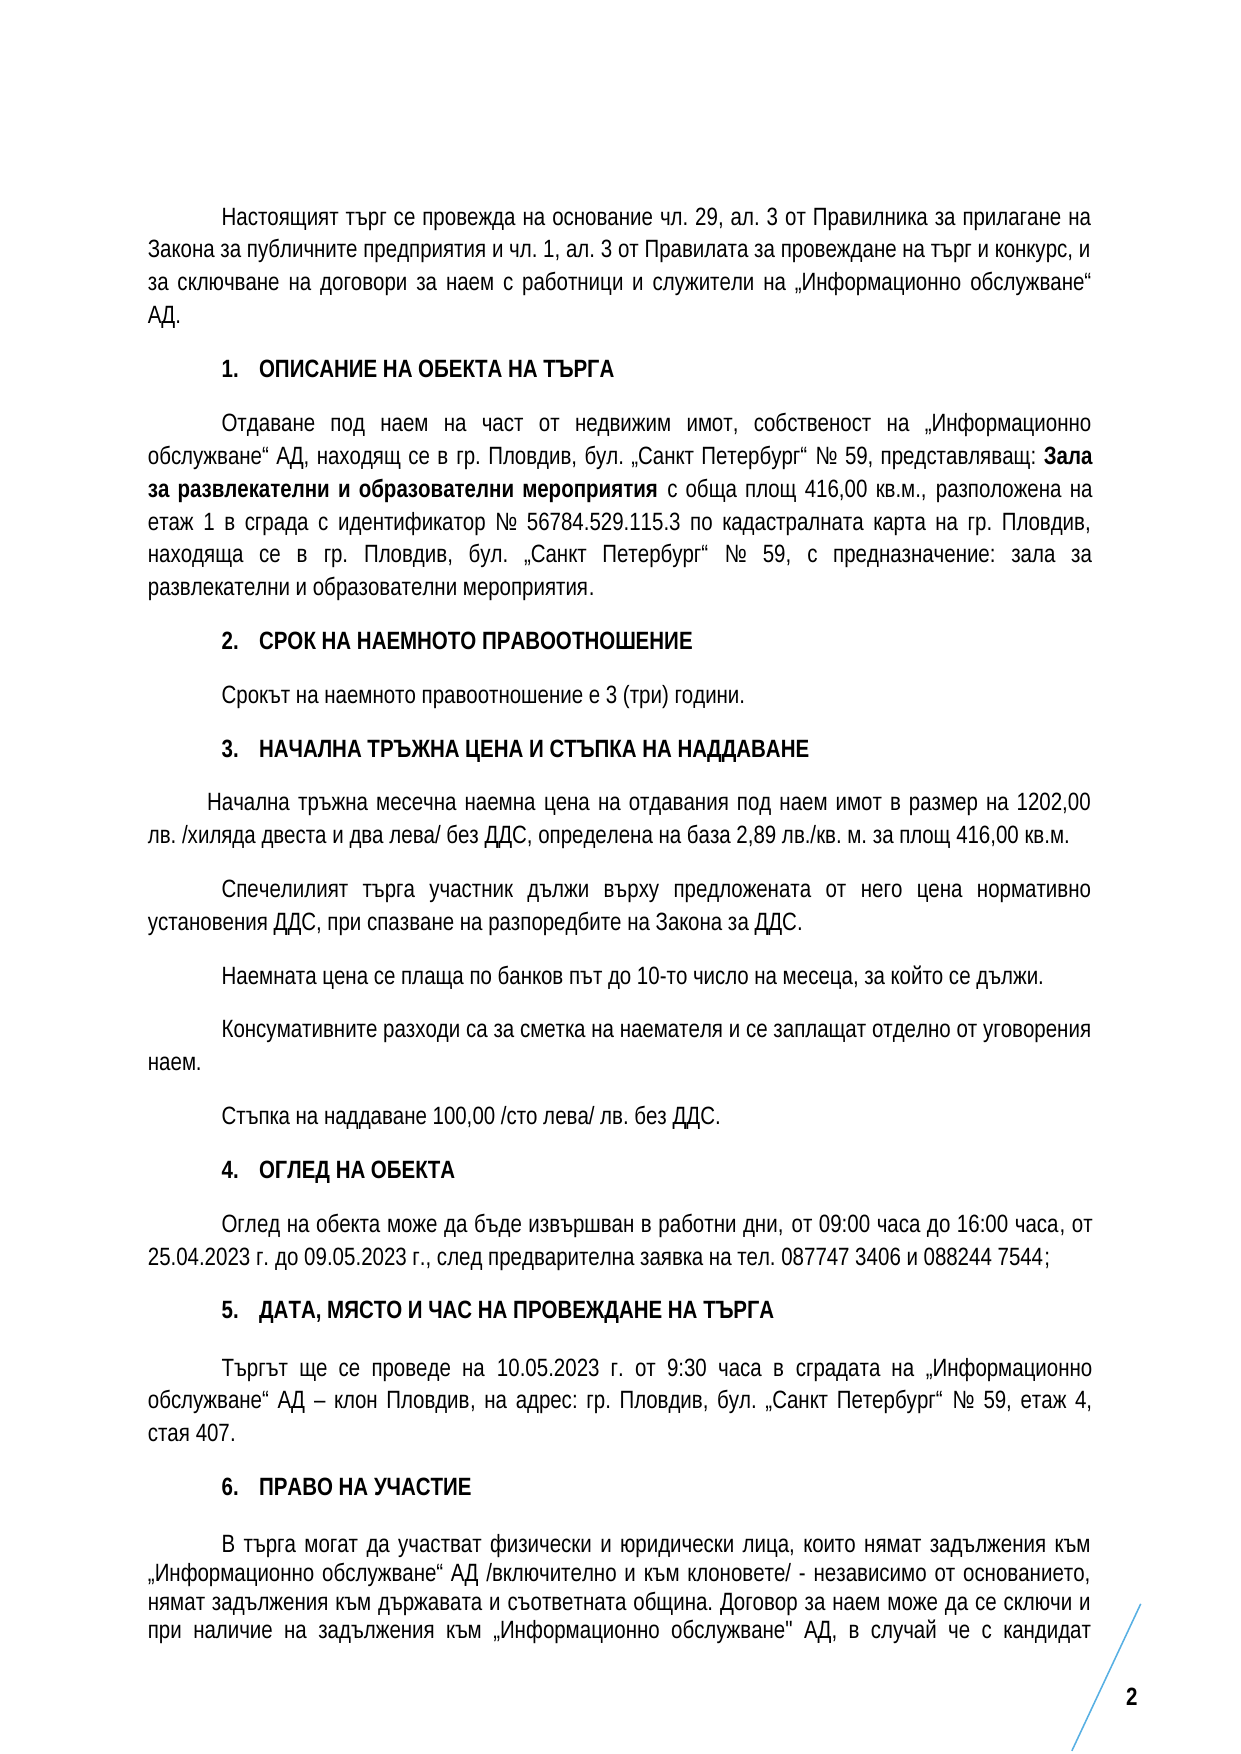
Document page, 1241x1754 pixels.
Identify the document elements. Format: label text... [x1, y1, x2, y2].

text Настоящият търг се провежда на основание чл. 29, ал. 3 от Правилника за прилагане на Закона за публичните предприятия и чл. 1, ал. 3 от Правилата за провеждане на търг и конкурс, и за сключване на договори за наем с работници и служители на „Информационно обслужване“ АД. [148, 201, 1092, 329]
list ПРАВО НА УЧАСТИЕ [221, 1472, 1092, 1501]
text Търгът ще се проведе на 10.05.2023 г. от 9:30 часа в сградата на „Информационно обслужване“ АД – клон Пловдив, на адрес: гр. Пловдив, бул. „Санкт Петербург“ № 59, етаж 4, стая 407. [148, 1352, 1092, 1447]
text Наемната цена се плаща по банков път до 10-то число на месеца, за който се дължи. [148, 961, 1092, 989]
text Консумативните разходи са за сметка на наемателя и се заплащат отделно от уговорения наем. [148, 1014, 1092, 1076]
text Начална тръжна месечна наемна цена на отдавания под наем имот в размер на 1202,00 лв. /хиляда двеста и два лева/ без ДДС, определена на база 2,89 лв./кв. м. за площ 416,00 кв.м. [148, 787, 1092, 849]
list ДАТА, МЯСТО И ЧАС НА ПРОВЕЖДАНЕ НА ТЪРГА [221, 1295, 1092, 1324]
text Срокът на наемното правоотношение е 3 (три) години. [221, 680, 1092, 708]
list СРОК НА НАЕМНОТО ПРАВООТНОШЕНИЕ [221, 626, 1092, 655]
list НАЧАЛНА ТРЪЖНА ЦЕНА И СТЪПКА НА НАДДАВАНЕ [221, 733, 1092, 762]
list ОПИСАНИЕ НА ОБЕКТА НА ТЪРГА [221, 354, 1092, 383]
text Отдаване под наем на част от недвижим имот, собственост на „Информационно обслужване“ АД, находящ се в гр. Пловдив, бул. „Санкт Петербург“ № 59, представляващ: Зала за развлекателни и образователни мероприятия с обща площ 416,00 кв.м., разположена на етаж 1 в сграда с идентификатор № 56784.529.115.3 по кадастралната карта на гр. Пловдив, находяща се в гр. Пловдив, бул. „Санкт Петербург“ № 59, с предназначение: зала за развлекателни и образователни мероприятия. [148, 408, 1092, 601]
text Спечелилият търга участник дължи върху предложената от него цена нормативно установения ДДС, при спазване на разпоредбите на Закона за ДДС. [148, 874, 1092, 936]
list ОГЛЕД НА ОБЕКТА [221, 1155, 1092, 1183]
text Оглед на обекта може да бъде извършван в работни дни, от 09:00 часа до 16:00 часа, от 25.04.2023 г. до 09.05.2023 г., след предварителна заявка на тел. 087747 3406 и 088244 7544; [148, 1208, 1092, 1270]
text Стъпка на наддаване 100,00 /сто лева/ лв. без ДДС. [148, 1101, 1092, 1130]
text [148, 1529, 1092, 1644]
